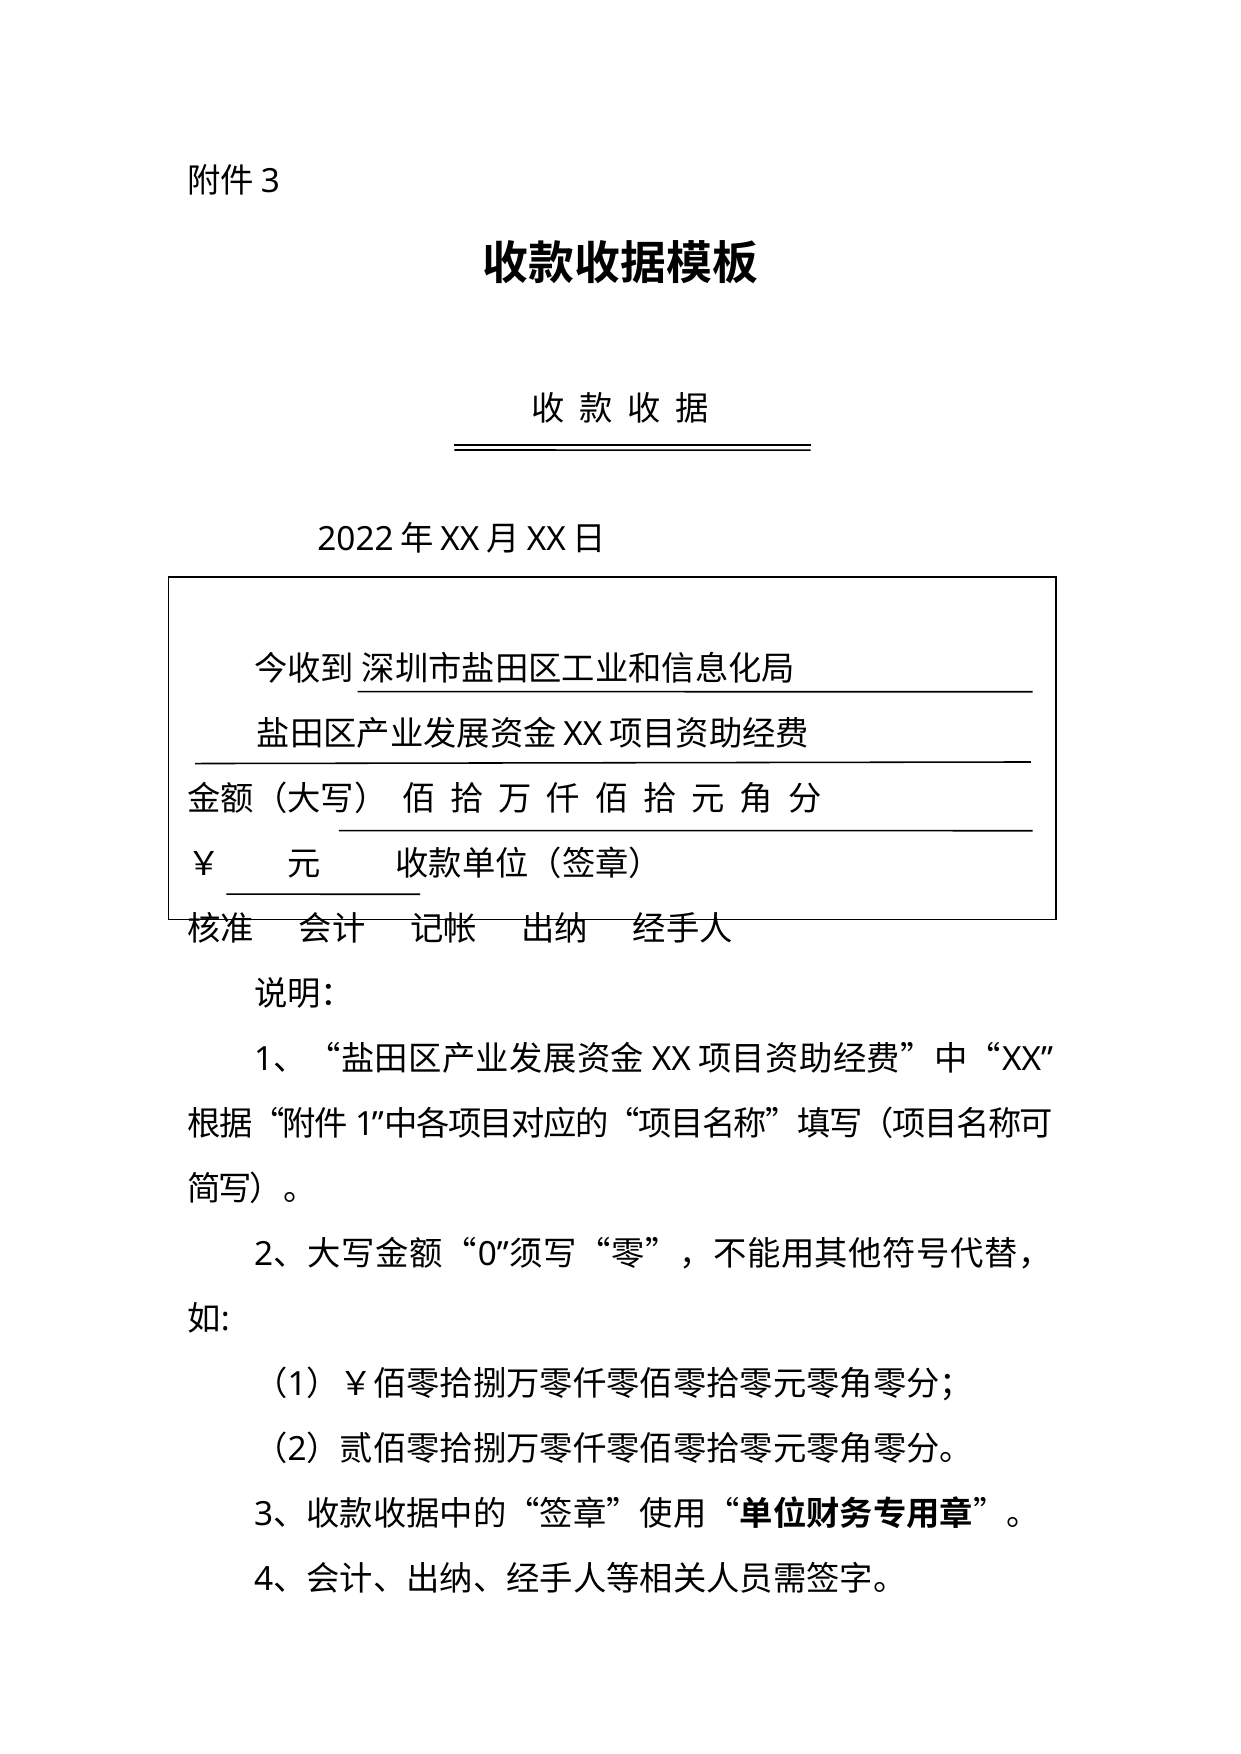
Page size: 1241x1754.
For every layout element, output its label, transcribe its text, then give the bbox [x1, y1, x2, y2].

text 附件3 [187, 146, 1053, 211]
text 1、“盐田区产业发展资金XX项目资助经费”中“XX”根据“附件1”中各项目对应的“项目名称”填写（项目名称可简写）。 [187, 1023, 1053, 1218]
text 说明： [187, 958, 1053, 1023]
text 核准 会计 记帐 出纳 经手人 [187, 920, 1053, 958]
text 核准 会计 记帐 出纳 经手人 [187, 893, 1053, 919]
text 收 款 收 据 [187, 373, 1053, 438]
text （2）贰佰零拾捌万零仟零佰零拾零元零角零分。 [187, 1413, 1053, 1478]
text 金额（大写） 佰 拾 万 仟 佰 拾 元 角 分 [187, 763, 1053, 828]
text 4、会计、出纳、经手人等相关人员需签字。 [187, 1543, 1053, 1608]
text ￥ 元 收款单位（签章） [187, 828, 1053, 893]
text 2、大写金额“0”须写“零”，不能用其他符号代替，如: [187, 1218, 1053, 1348]
text 今收到 深圳市盐田区工业和信息化局 [187, 633, 1053, 698]
text 2022年XX月 XX日 [187, 503, 1053, 568]
text （1）￥佰零拾捌万零仟零佰零拾零元零角零分； [187, 1348, 1053, 1413]
text 盐田区产业发展资金XX项目资助经费 [187, 698, 1053, 763]
text 3、收款收据中的“签章”使用“单位财务专用章”。 [187, 1478, 1053, 1543]
text 收款收据模板 [187, 211, 1053, 308]
